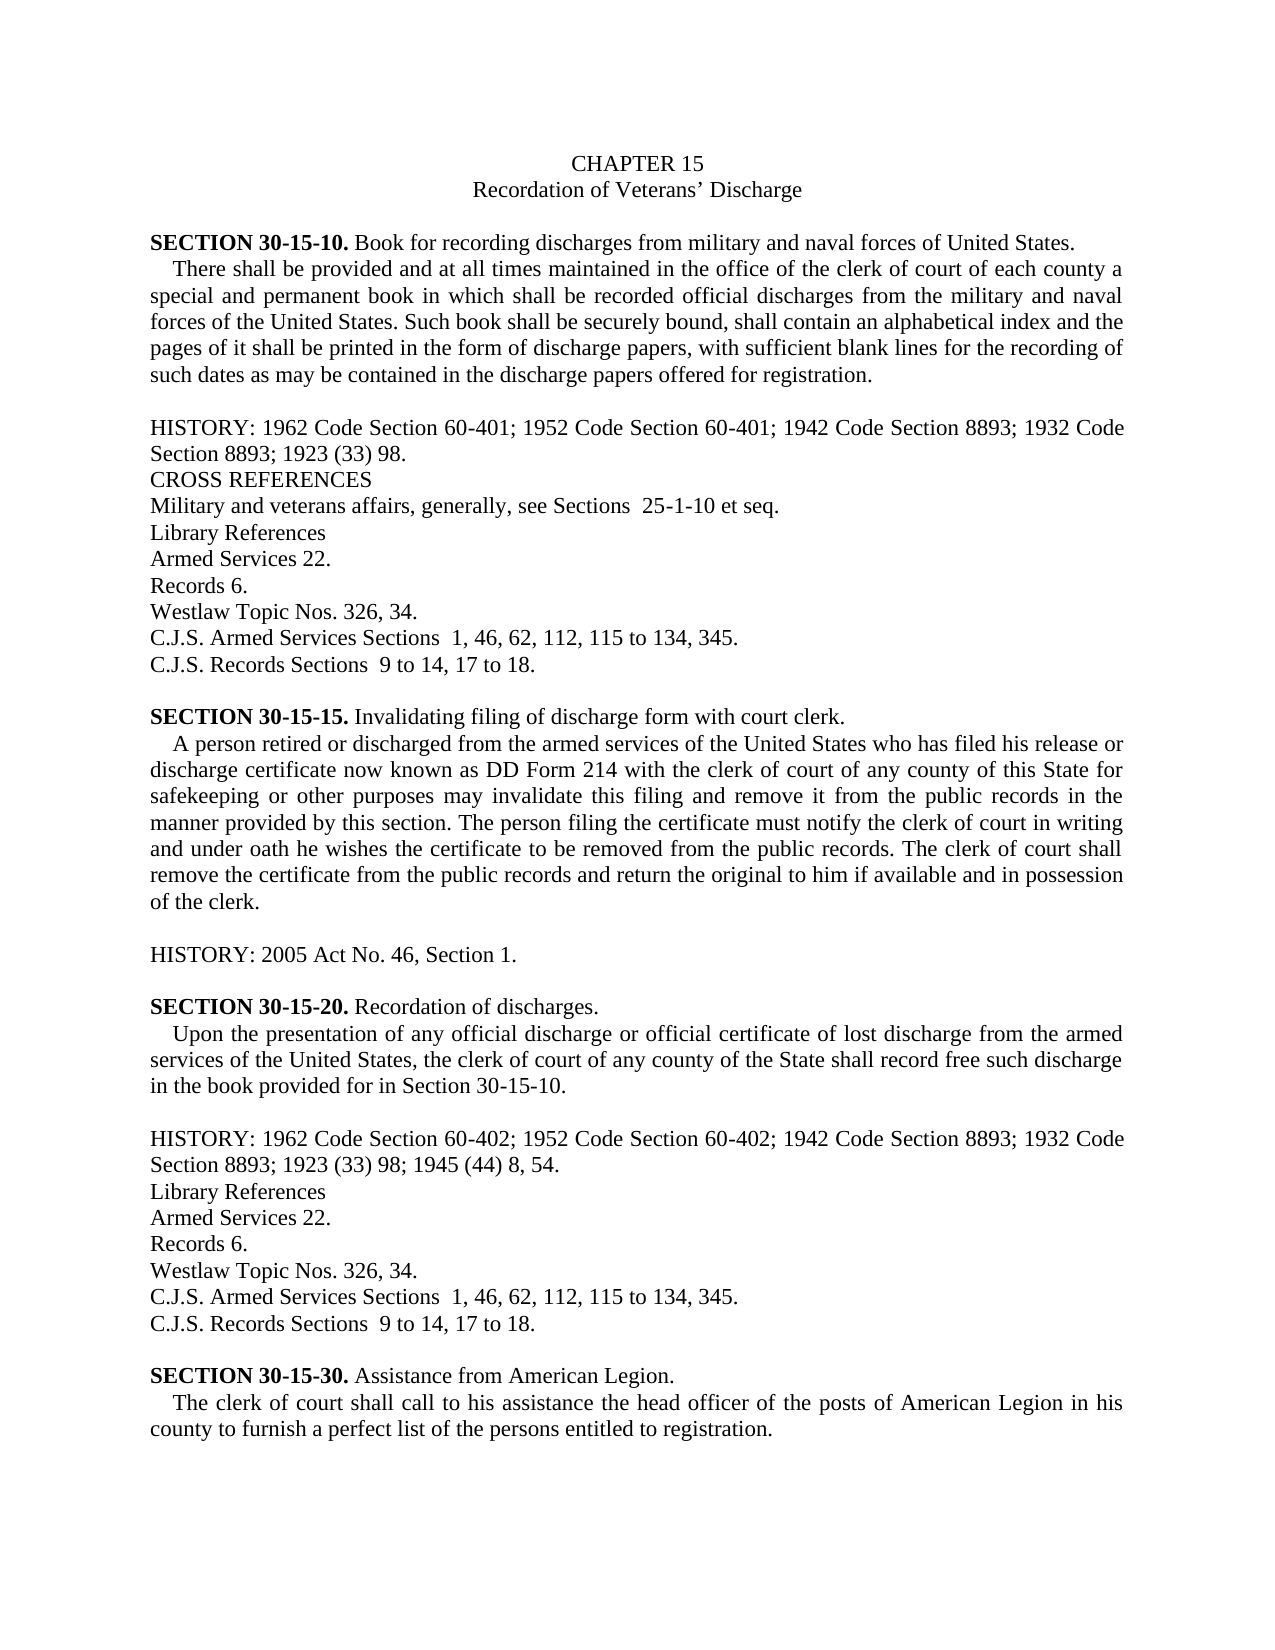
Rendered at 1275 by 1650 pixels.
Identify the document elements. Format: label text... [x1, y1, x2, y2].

text HISTORY: 1962 Code Section 60-402; 1952 Code Section 60-402; 1942 Code Section 8893; 1932 Code Section 8893; 1923 (33) 98; 1945 (44) 8, 54. [150, 1125, 1125, 1178]
text Library References [150, 519, 1125, 545]
text There shall be provided and at all times maintained in the office of the clerk of court of each county a special and permanent book in which shall be recorded official discharges from the military and naval forces of the United States. Such book shall be securely bound, shall contain an alphabetical index and the pages of it shall be printed in the form of discharge papers, with sufficient blank lines for the recording of such dates as may be contained in the discharge papers offered for registration. [150, 255, 1125, 387]
text SECTION 30-15-20. Recordation of discharges. [150, 993, 1125, 1020]
text Armed Services 22. [150, 545, 1125, 572]
text A person retired or discharged from the armed services of the United States who has filed his release or discharge certificate now known as DD Form 214 with the clerk of court of any county of this State for safekeeping or other purposes may invalidate this filing and remove it from the public records in the manner provided by this section. The person filing the certificate must notify the clerk of court in writing and under oath he wishes the certificate to be removed from the public records. The clerk of court shall remove the certificate from the public records and return the original to him if available and in possession of the clerk. [150, 730, 1125, 914]
text CROSS REFERENCES [150, 466, 1125, 493]
text Recordation of Veterans’ Discharge [150, 176, 1125, 203]
text Armed Services 22. [150, 1204, 1125, 1231]
text HISTORY: 2005 Act No. 46, Section 1. [150, 941, 1125, 967]
text Westlaw Topic Nos. 326, 34. [150, 1257, 1125, 1283]
text Records 6. [150, 1231, 1125, 1257]
text HISTORY: 1962 Code Section 60-401; 1952 Code Section 60-401; 1942 Code Section 8893; 1932 Code Section 8893; 1923 (33) 98. [150, 413, 1125, 466]
text SECTION 30-15-30. Assistance from American Legion. [150, 1362, 1125, 1389]
text SECTION 30-15-15. Invalidating filing of discharge form with court clerk. [150, 703, 1125, 730]
text Military and veterans affairs, generally, see Sections 25-1-10 et seq. [150, 493, 1125, 519]
text Records 6. [150, 572, 1125, 598]
text CHAPTER 15 [150, 150, 1125, 176]
text C.J.S. Armed Services Sections 1, 46, 62, 112, 115 to 134, 345. [150, 1283, 1125, 1309]
text The clerk of court shall call to his assistance the head officer of the posts of American Legion in his county to furnish a perfect list of the persons entitled to registration. [150, 1389, 1125, 1441]
text SECTION 30-15-10. Book for recording discharges from military and naval forces of United States. [150, 229, 1125, 255]
text Upon the presentation of any official discharge or official certificate of lost discharge from the armed services of the United States, the clerk of court of any county of the State shall record free such discharge in the book provided for in Section 30-15-10. [150, 1020, 1125, 1099]
text C.J.S. Armed Services Sections 1, 46, 62, 112, 115 to 134, 345. [150, 624, 1125, 651]
text Westlaw Topic Nos. 326, 34. [150, 598, 1125, 624]
text C.J.S. Records Sections 9 to 14, 17 to 18. [150, 1309, 1125, 1336]
text Library References [150, 1178, 1125, 1204]
text C.J.S. Records Sections 9 to 14, 17 to 18. [150, 651, 1125, 677]
